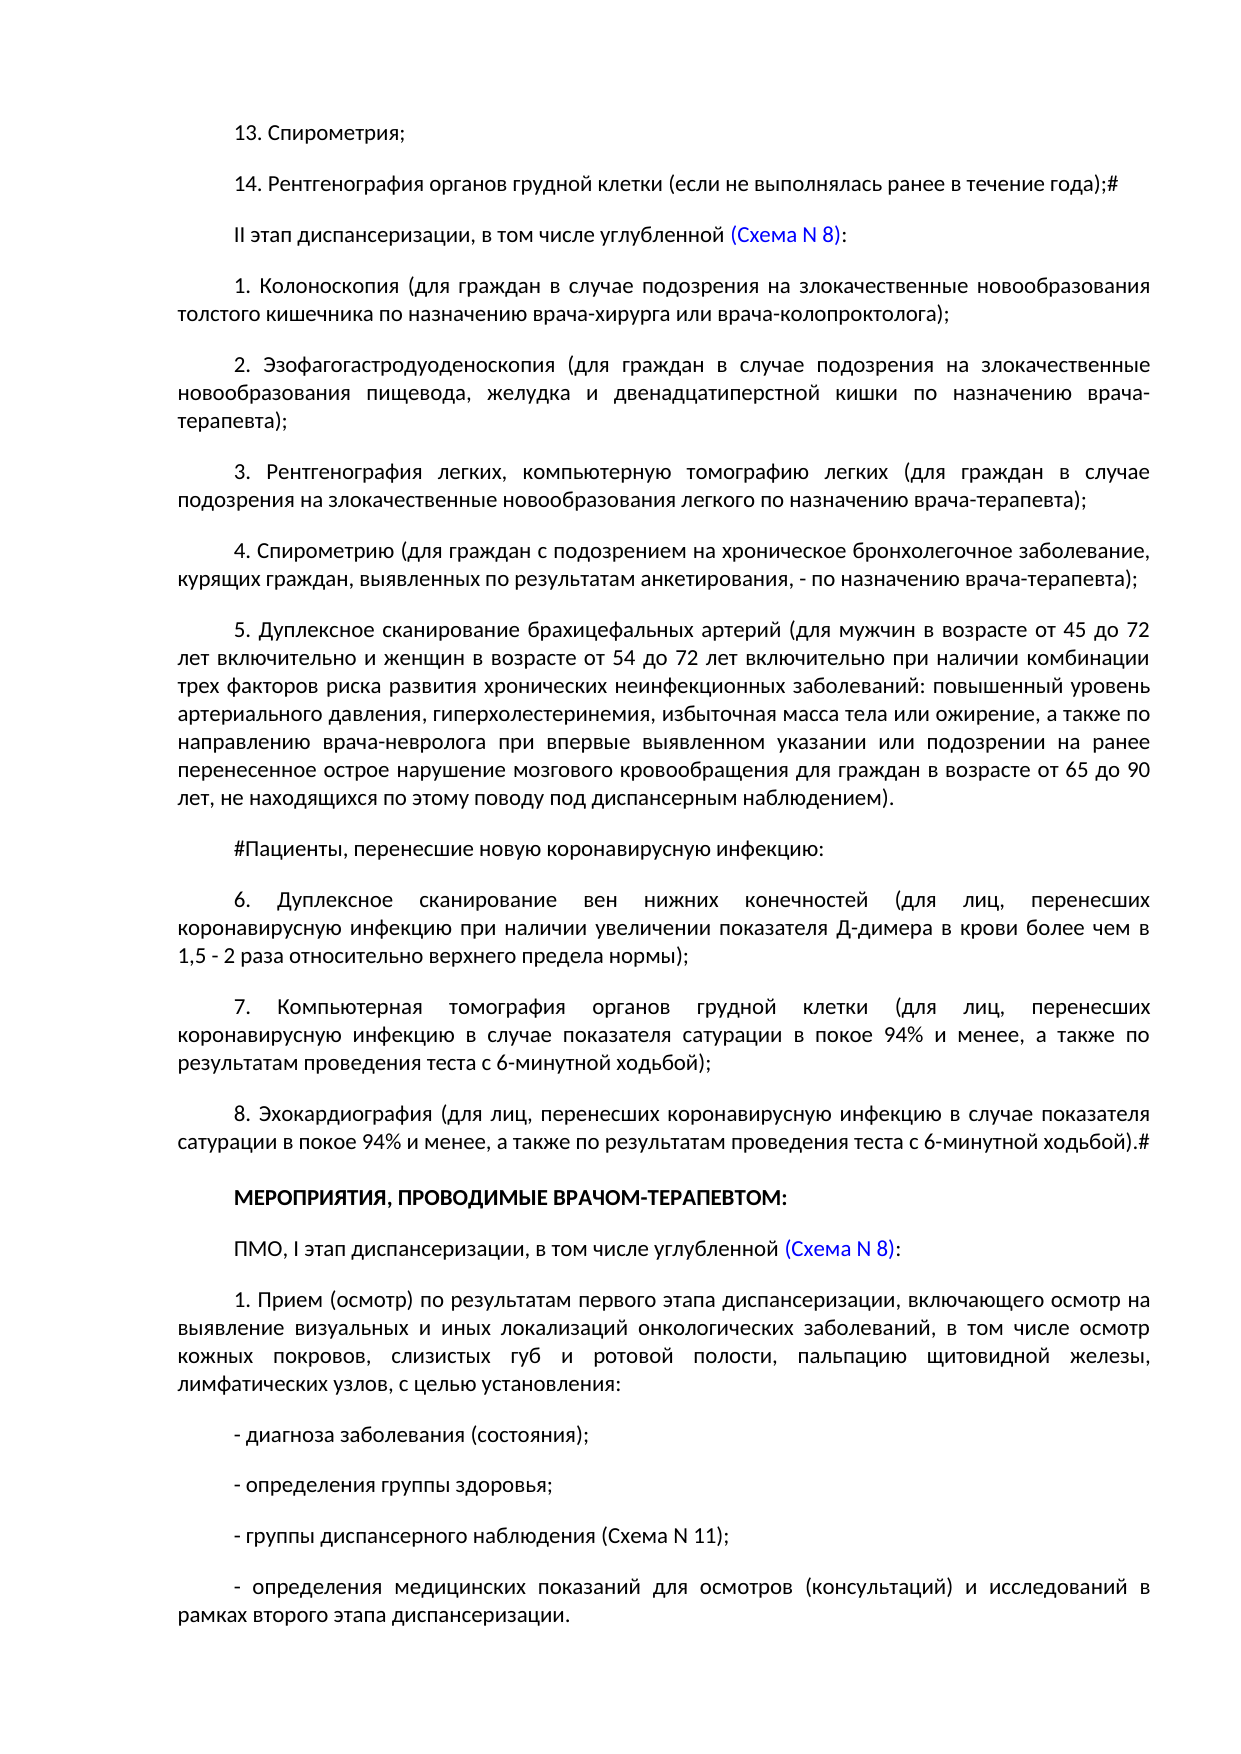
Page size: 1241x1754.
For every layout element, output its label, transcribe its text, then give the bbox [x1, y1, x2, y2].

text 1. Колоноскопия (для граждан в случае подозрения на злокачественные новообразования толстого кишечника по назначению врача-хирурга или врача-колопроктолога); [177, 271, 1152, 327]
text - диагноза заболевания (состояния); [177, 1420, 1152, 1448]
text 13. Спирометрия; [177, 118, 1152, 146]
text 3. Рентгенография легких, компьютерную томографию легких (для граждан в случае подозрения на злокачественные новообразования легкого по назначению врача-терапевта); [177, 457, 1152, 513]
text #Пациенты, перенесшие новую коронавирусную инфекцию: [177, 834, 1152, 862]
text 7. Компьютерная томография органов грудной клетки (для лиц, перенесших коронавирусную инфекцию в случае показателя сатурации в покое 94% и менее, а также по результатам проведения теста с 6-минутной ходьбой); [177, 992, 1152, 1076]
text 2. Эзофагогастродуоденоскопия (для граждан в случае подозрения на злокачественные новообразования пищевода, желудка и двенадцатиперстной кишки по назначению врача-терапевта); [177, 350, 1152, 434]
text 8. Эхокардиография (для лиц, перенесших коронавирусную инфекцию в случае показателя сатурации в покое 94% и менее, а также по результатам проведения теста с 6-минутной ходьбой).# [177, 1099, 1152, 1155]
text ПМО, I этап диспансеризации, в том числе углубленной (Схема N 8): [177, 1234, 1152, 1262]
text - группы диспансерного наблюдения (Схема N 11); [177, 1522, 1152, 1549]
title МЕРОПРИЯТИЯ, ПРОВОДИМЫЕ ВРАЧОМ-ТЕРАПЕВТОМ: [177, 1183, 1152, 1211]
text - определения группы здоровья; [177, 1471, 1152, 1499]
text 4. Спирометрию (для граждан с подозрением на хроническое бронхолегочное заболевание, курящих граждан, выявленных по результатам анкетирования, - по назначению врача-терапевта); [177, 536, 1152, 592]
text 6. Дуплексное сканирование вен нижних конечностей (для лиц, перенесших коронавирусную инфекцию при наличии увеличении показателя Д-димера в крови более чем в 1,5 - 2 раза относительно верхнего предела нормы); [177, 885, 1152, 969]
text II этап диспансеризации, в том числе углубленной (Схема N 8): [177, 220, 1152, 248]
text 14. Рентгенография органов грудной клетки (если не выполнялась ранее в течение года);# [177, 169, 1152, 197]
text 5. Дуплексное сканирование брахицефальных артерий (для мужчин в возрасте от 45 до 72 лет включительно и женщин в возрасте от 54 до 72 лет включительно при наличии комбинации трех факторов риска развития хронических неинфекционных заболеваний: повышенный уровень артериального давления, гиперхолестеринемия, избыточная масса тела или ожирение, а также по направлению врача-невролога при впервые выявленном указании или подозрении на ранее перенесенное острое нарушение мозгового кровообращения для граждан в возрасте от 65 до 90 лет, не находящихся по этому поводу под диспансерным наблюдением). [177, 615, 1152, 811]
text - определения медицинских показаний для осмотров (консультаций) и исследований в рамках второго этапа диспансеризации. [177, 1572, 1152, 1628]
text 1. Прием (осмотр) по результатам первого этапа диспансеризации, включающего осмотр на выявление визуальных и иных локализаций онкологических заболеваний, в том числе осмотр кожных покровов, слизистых губ и ротовой полости, пальпацию щитовидной железы, лимфатических узлов, с целью установления: [177, 1285, 1152, 1397]
